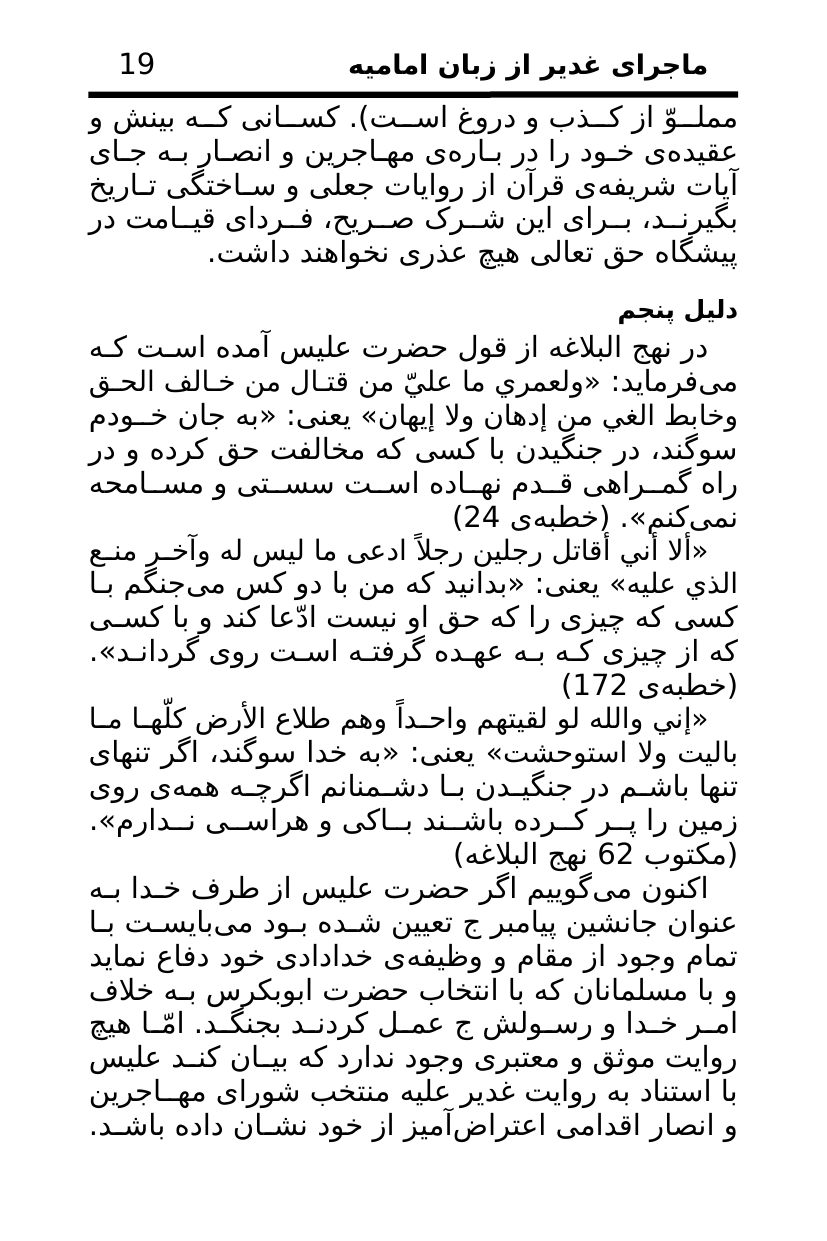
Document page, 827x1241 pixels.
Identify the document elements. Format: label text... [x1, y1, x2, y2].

text در نهج البلاغه از قول حضرت علیس آمده است که می‌فرماید: «ولعمري ما عليّ من قتال من خالف الحق وخابط الغي من إدهان ولا إيهان» یعنی: «به جان خودم سوگند، در جنگیدن با کسی که مخالفت حق کرده و در راه گمراهی قدم نهاده است سستی و مسامحه نمی‌کنم». (خطبه‌ی 24) [89, 330, 738, 534]
text دلیل پنجم [89, 295, 738, 324]
text «إني والله لو لقیتهم واحداً وهم طلاع الأرض کلّها ما بالیت ولا استوحشت» یعنی: «به خدا سوگند، اگر تنهای تنها باشم در جنگیدن با دشمنانم اگرچه همه‌ی روی زمین را پر کرده باشند باکی و هراسی ندارم». (مکتوب 62 نهج البلاغه) [89, 702, 738, 871]
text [89, 100, 738, 270]
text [89, 871, 738, 1143]
text «ألا أني أقاتل رجلین رجلاً ادعی ما لیس له وآخر منع الذي علیه» یعنی: «بدانید که من با دو کس می‌جنگم با کسی که چیزی را که حق او نیست ادّعا کند و با کسی که از چیزی که به عهده گرفته است روی گرداند». (خطبه‌ی 172) [89, 534, 738, 702]
